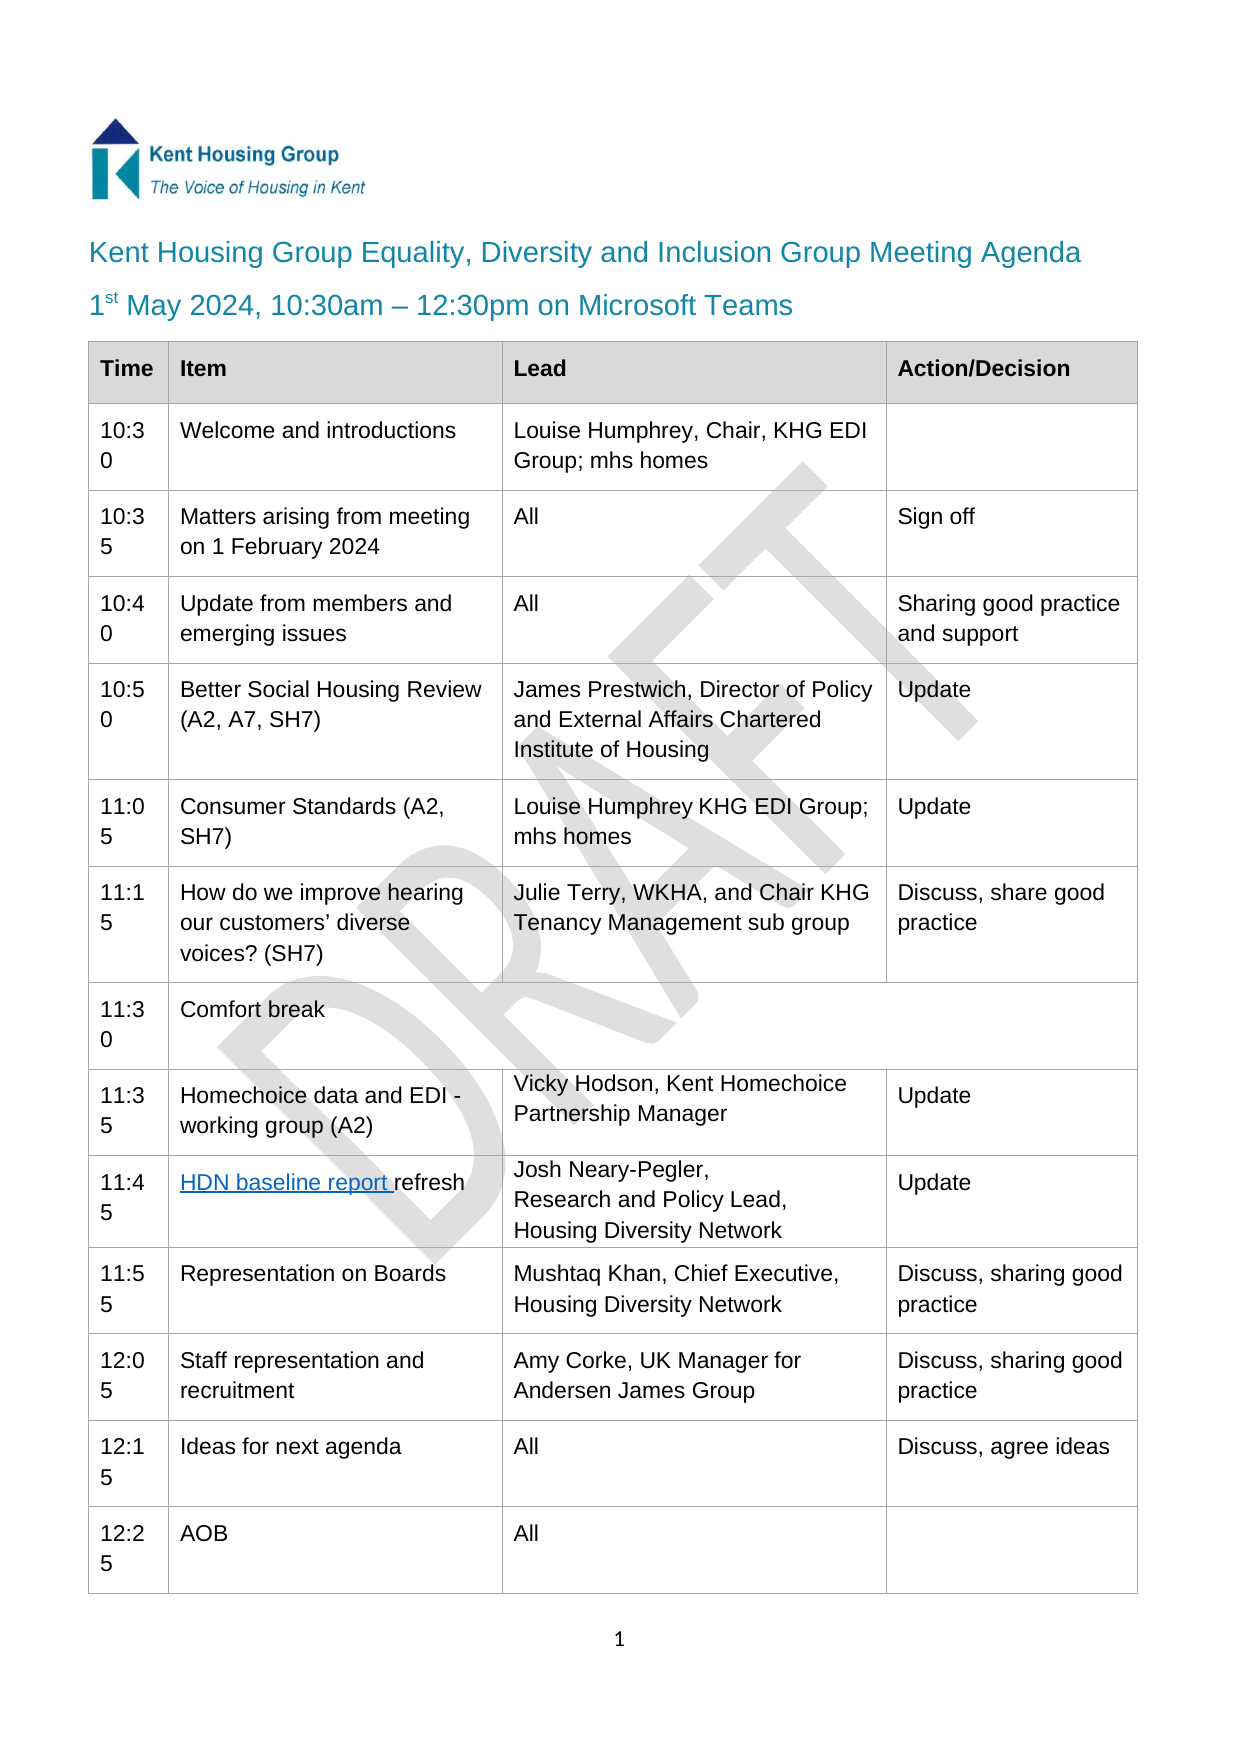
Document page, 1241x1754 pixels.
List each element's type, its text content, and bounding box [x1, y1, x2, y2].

table_cell James Prestwich, Director of Policy and External Affairs Chartered Institute of Housing [503, 664, 886, 779]
table_cell 11:45 [89, 1156, 168, 1247]
table_cell Vicky Hodson, Kent Homechoice Partnership Manager [503, 1070, 886, 1155]
table_cell Welcome and introductions [169, 404, 502, 489]
table_cell 11:15 [89, 867, 168, 982]
table_cell Sign off [887, 491, 1137, 576]
table_cell 10:40 [89, 577, 168, 662]
table_cell 11:05 [89, 780, 168, 866]
table_cell Update [887, 1156, 1137, 1247]
table_cell 10:50 [89, 664, 168, 779]
table_header Time [89, 342, 168, 403]
table_cell Amy Corke, UK Manager for Andersen James Group [503, 1334, 886, 1420]
table_cell How do we improve hearing our customers’ diverse voices? (SH7) [169, 867, 502, 982]
table_cell Discuss, agree ideas [887, 1421, 1137, 1506]
table_cell AOB [169, 1507, 502, 1593]
text Kent Housing Group Equality, Diversity and Inclusion Group Meeting Agenda [89, 235, 1090, 269]
table_cell Sharing good practice and support [887, 577, 1137, 662]
table_cell Update [887, 780, 1137, 866]
table_cell Discuss, share good practice [887, 867, 1137, 982]
table_cell All [503, 1507, 886, 1593]
table_cell 11:55 [89, 1248, 168, 1333]
table_cell Update from members and emerging issues [169, 577, 502, 662]
table_cell Louise Humphrey, Chair, KHG EDI Group; mhs homes [503, 404, 886, 489]
table_cell Consumer Standards (A2, SH7) [169, 780, 502, 866]
table_cell Staff representation and recruitment [169, 1334, 502, 1420]
table_cell All [503, 1421, 886, 1506]
table_header Action/Decision [887, 342, 1137, 403]
table_cell 12:15 [89, 1421, 168, 1506]
table_cell Mushtaq Khan, Chief Executive, Housing Diversity Network [503, 1248, 886, 1333]
table_header Lead [503, 342, 886, 403]
table_cell All [503, 491, 886, 576]
table_cell 11:35 [89, 1070, 168, 1155]
picture [73, 101, 396, 217]
table_cell Update [887, 1070, 1137, 1155]
table_cell Representation on Boards [169, 1248, 502, 1333]
table_cell Better Social Housing Review (A2, A7, SH7) [169, 664, 502, 779]
table_cell Discuss, sharing good practice [887, 1248, 1137, 1333]
table_cell 10:35 [89, 491, 168, 576]
table_cell All [503, 577, 886, 662]
table_cell HDN baseline report refresh [169, 1156, 502, 1247]
table_cell 10:30 [89, 404, 168, 489]
table_cell Julie Terry, WKHA, and Chair KHG Tenancy Management sub group [503, 867, 886, 982]
table_cell Homechoice data and EDI -working group (A2) [169, 1070, 502, 1155]
table_cell Discuss, sharing good practice [887, 1334, 1137, 1420]
table_cell [887, 404, 1137, 489]
table_cell 12:05 [89, 1334, 168, 1420]
table_cell Josh Neary-Pegler, Research and Policy Lead, Housing Diversity Network [503, 1156, 886, 1247]
table_cell [887, 1507, 1137, 1593]
table_cell Ideas for next agenda [169, 1421, 502, 1506]
text 1st May 2024, 10:30am – 12:30pm on Microsoft Teams [89, 288, 1090, 322]
table_cell Louise Humphrey KHG EDI Group; mhs homes [503, 780, 886, 866]
table_cell 12:25 [89, 1507, 168, 1593]
table_cell 11:30 [89, 983, 168, 1069]
table_cell Matters arising from meeting on 1 February 2024 [169, 491, 502, 576]
table_cell Update [887, 664, 1137, 779]
table_cell Comfort break [169, 983, 1137, 1069]
table_header Item [169, 342, 502, 403]
